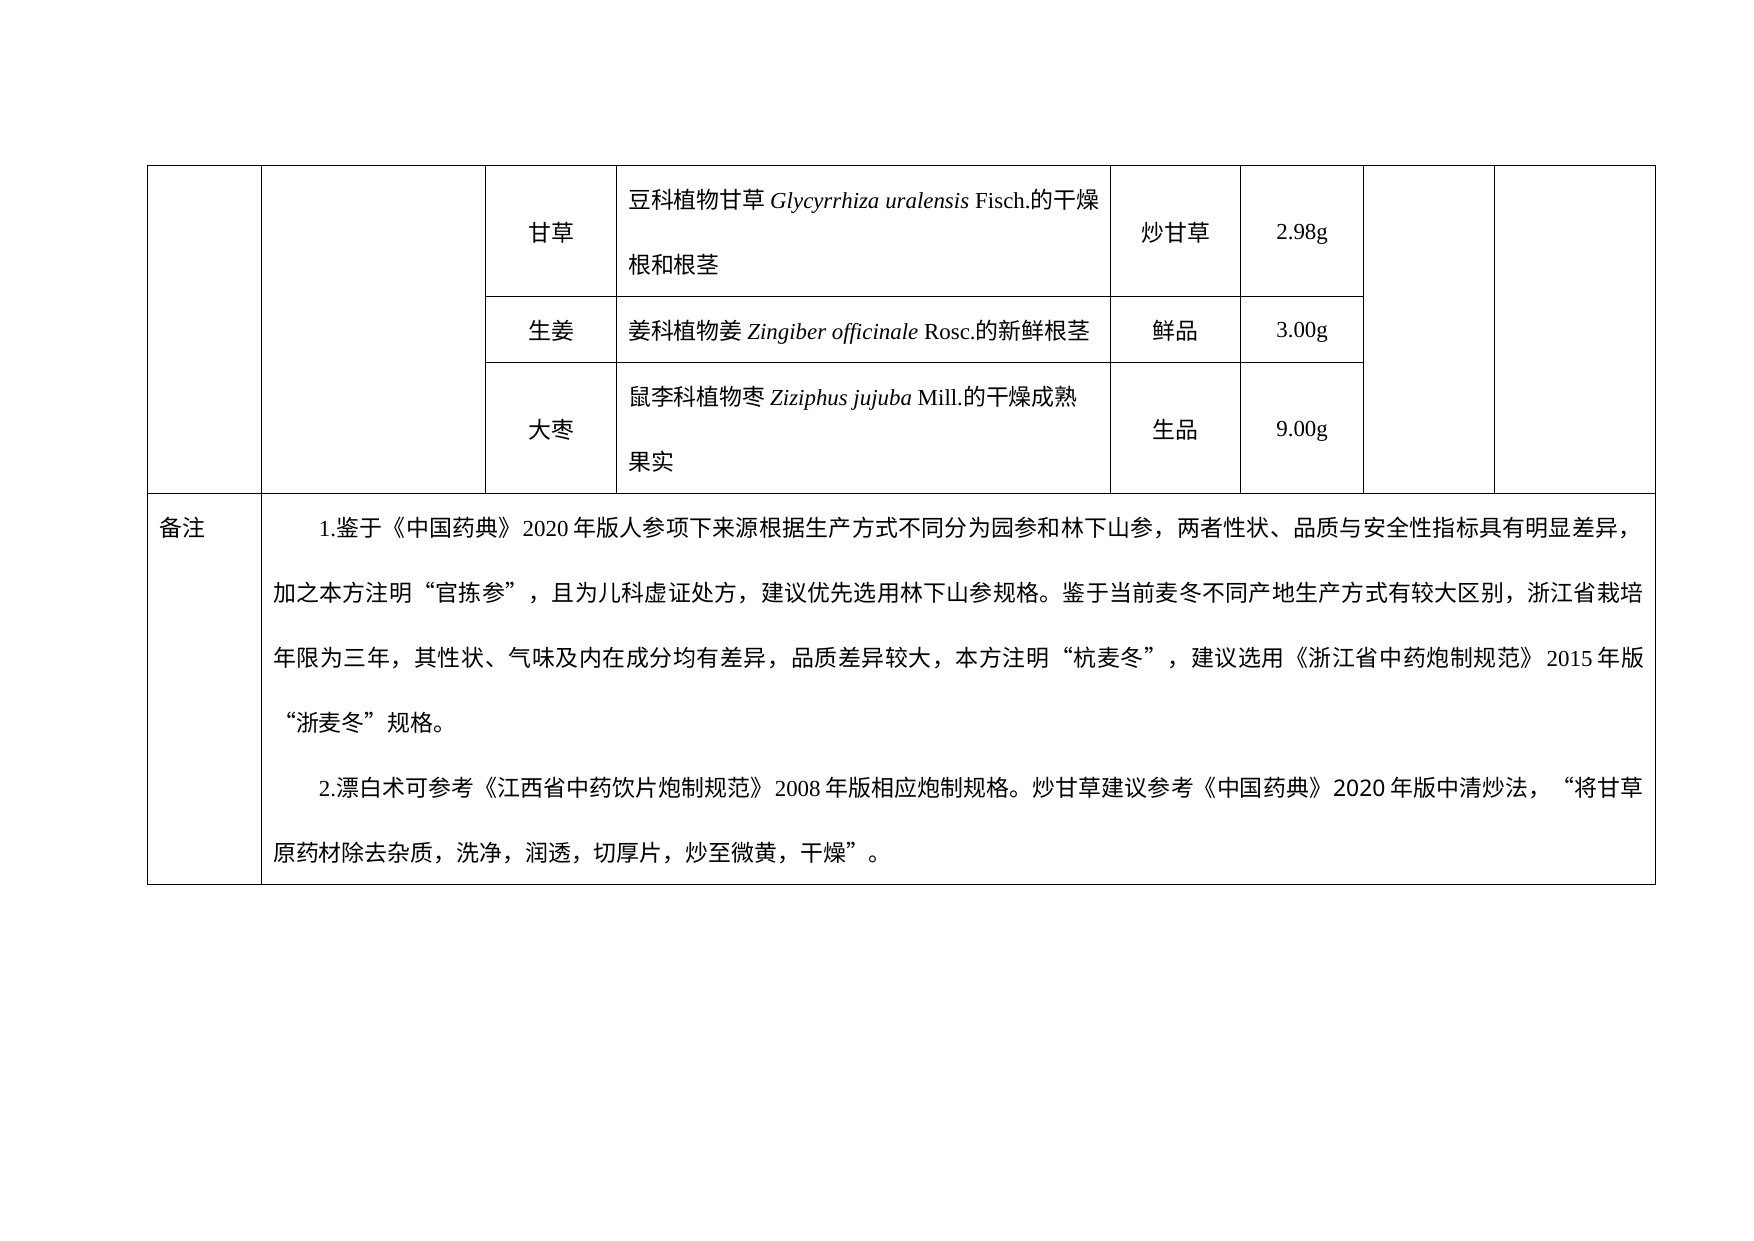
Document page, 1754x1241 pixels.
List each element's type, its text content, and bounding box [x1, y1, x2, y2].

table_cell 2.98g [1241, 166, 1363, 296]
table_cell 9.00g [1241, 363, 1363, 493]
table_cell 大枣 [486, 363, 616, 493]
table_cell 1.鉴于《中国药典》2020年版人参项下来源根据生产方式不同分为园参和林下山参，两者性状、品质与安全性指标具有明显差异，加之本方注明“官拣参”，且为儿科虚证处方，建议优先选用林下山参规格。鉴于当前麦冬不同产地生产方式有较大区别，浙江省栽培年限为三年，其性状、气味及内在成分均有差异，品质差异较大，本方注明“杭麦冬”，建议选用《浙江省中药炮制规范》2015年版“浙麦冬”规格。 2.漂白术可参考《江西省中药饮片炮制规范》2008年版相应炮制规格。炒甘草建议参考《中国药典》2020年版中清炒法，“将甘草原药材除去杂质，洗净，润透，切厚片，炒至微黄，干燥”。 [262, 494, 1655, 884]
table_cell 备注 [148, 494, 261, 884]
table_cell 豆科植物甘草Glycyrrhiza uralensis Fisch.的干燥根和根茎 [617, 166, 1110, 296]
table_cell 生姜 [486, 297, 616, 362]
table_cell 炒甘草 [1111, 166, 1240, 296]
table_cell 鼠李科植物枣Ziziphus jujuba Mill.的干燥成熟果实 [617, 363, 1110, 493]
table_cell 姜科植物姜Zingiber officinale Rosc.的新鲜根茎 [617, 297, 1110, 362]
table_cell 鲜品 [1111, 297, 1240, 362]
table_cell 甘草 [486, 166, 616, 296]
table_cell 生品 [1111, 363, 1240, 493]
table_cell 3.00g [1241, 297, 1363, 362]
